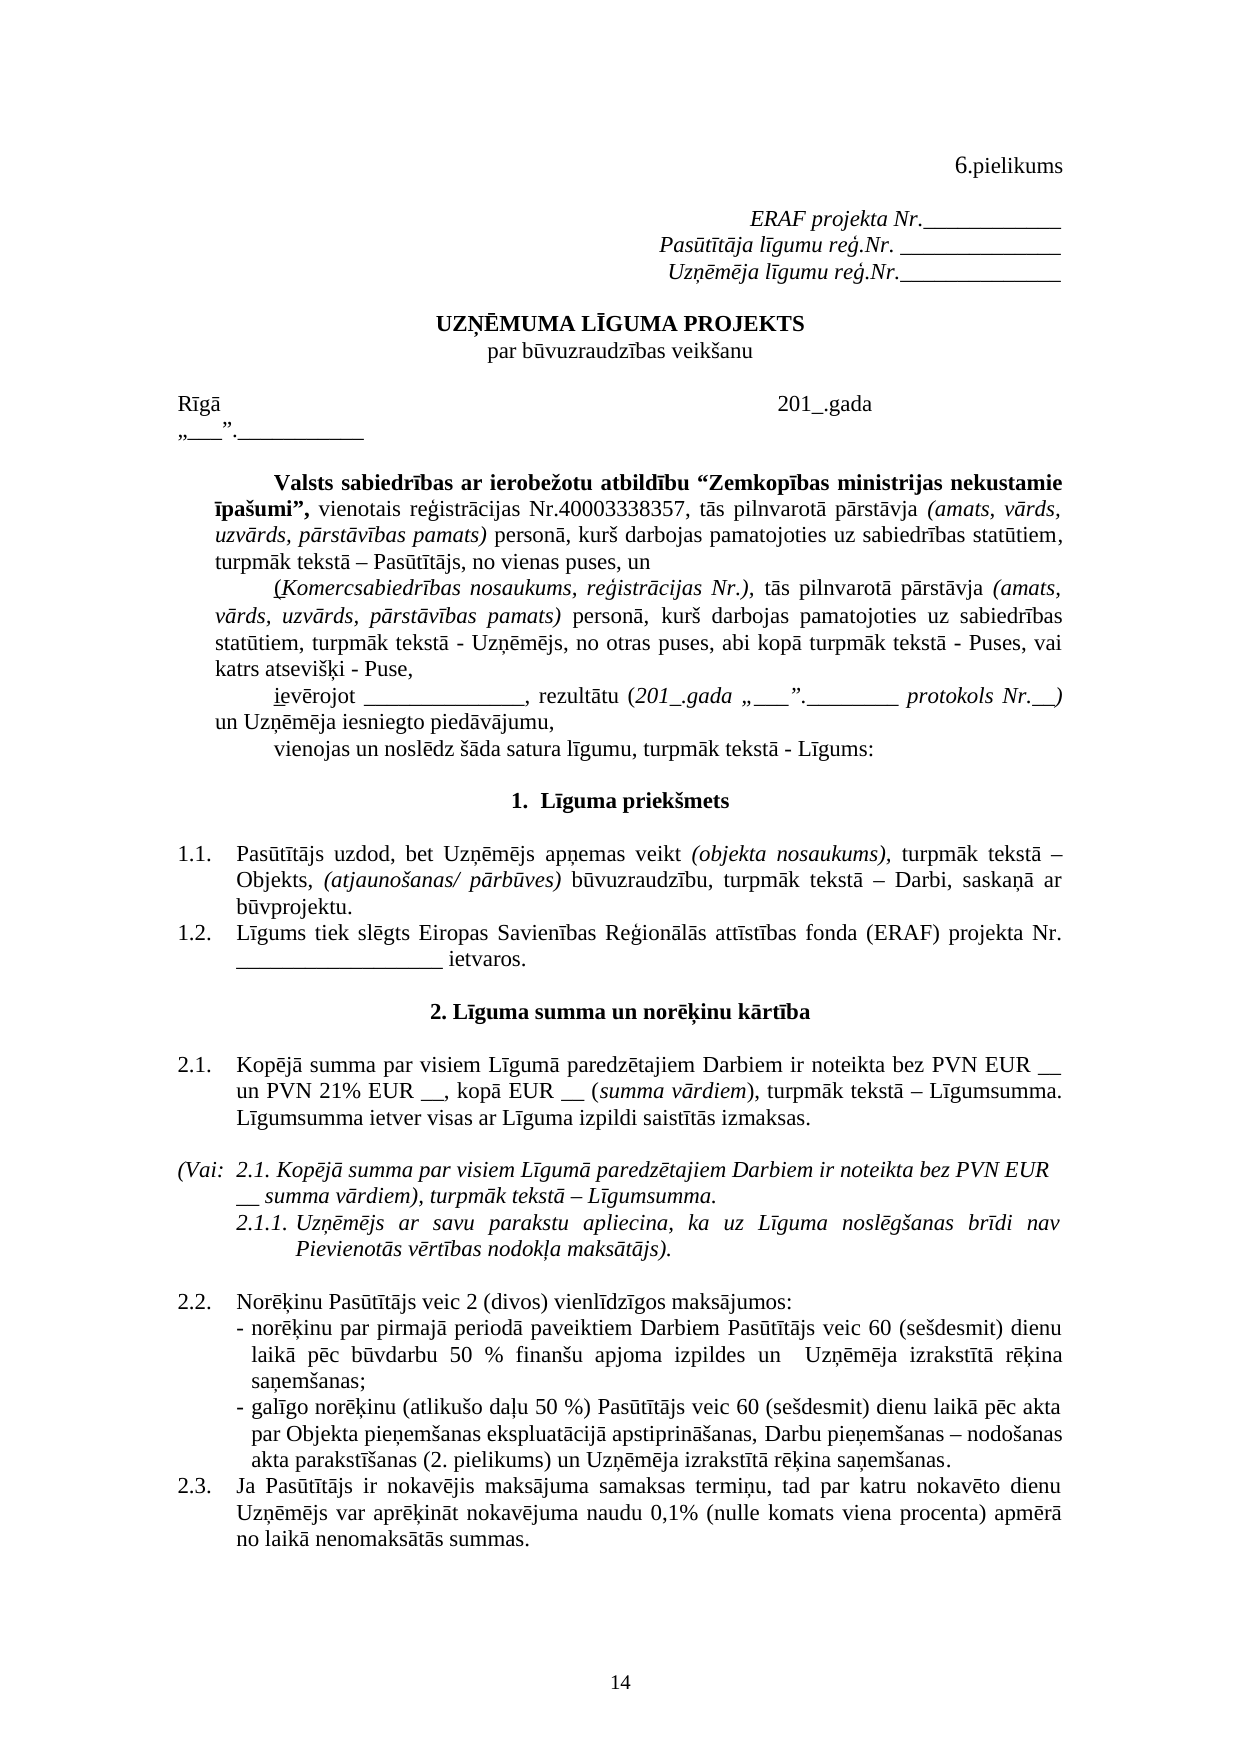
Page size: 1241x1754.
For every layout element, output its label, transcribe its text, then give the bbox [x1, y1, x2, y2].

text Pasūtītāja līgumu reģ.Nr. ______________ [177, 231, 1063, 258]
text Valsts sabiedrības ar ierobežotu atbildību “Zemkopības ministrijas nekustamie īpašumi”, vienotais reģistrācijas Nr.40003338357, tās pilnvarotā pārstāvja (amats, vārds, uzvārds, pārstāvības pamats) personā, kurš darbojas pamatojoties uz sabiedrības statūtiem, turpmāk tekstā – Pasūtītājs, no vienas puses, un [215, 469, 1063, 574]
text Uzņēmēja līgumu reģ.Nr.______________ [177, 258, 1063, 284]
text UZŅĒMUMA LĪGUMA PROJEKTS [177, 311, 1063, 337]
text - norēķinu par pirmajā periodā paveiktiem Darbiem Pasūtītājs veic 60 (sešdesmit) dienu laikā pēc būvdarbu 50 % finanšu apjoma izpildes un Uzņēmēja izrakstītā rēķina saņemšanas; [236, 1314, 1063, 1393]
text (Vai: 2.1. Kopējā summa par visiem Līgumā paredzētajiem Darbiem ir noteikta bez PVN EUR __ summa vārdiem), turpmāk tekstā – Līgumsumma. [177, 1156, 1063, 1209]
text par būvuzraudzības veikšanu [177, 337, 1063, 363]
text - galīgo norēķinu (atlikušo daļu 50 %) Pasūtītājs veic 60 (sešdesmit) dienu laikā pēc akta par Objekta pieņemšanas ekspluatācijā apstiprināšanas, Darbu pieņemšanas – nodošanas akta parakstīšanas (2. pielikums) un Uzņēmēja izrakstītā rēķina saņemšanas. [236, 1393, 1063, 1472]
text 6.pielikums [177, 150, 1063, 179]
text 2.3. Ja Pasūtītājs ir nokavējis maksājuma samaksas termiņu, tad par katru nokavēto dienu Uzņēmējs var aprēķināt nokavējuma naudu 0,1% (nulle komats viena procenta) apmērā no laikā nenomaksātās summas. [177, 1472, 1063, 1552]
list Kopējā summa par visiem Līgumā paredzētajiem Darbiem ir noteikta bez PVN EUR __ un PVN 21% EUR __, kopā EUR __ (summa vārdiem), turpmāk tekstā – Līgumsumma. Līgumsumma ietver visas ar Līguma izpildi saistītās izmaksas. [177, 1051, 1063, 1130]
list Līgums tiek slēgts Eiropas Savienības Reģionālās attīstības fonda (ERAF) projekta Nr. __________________ ietvaros. [177, 919, 1063, 972]
text 2.2. Norēķinu Pasūtītājs veic 2 (divos) vienlīdzīgos maksājumos: [177, 1288, 1063, 1314]
text ievērojot ______________, rezultātu (201_.gada „___”.________ protokols Nr.__) un Uzņēmēja iesniegto piedāvājumu, [215, 682, 1063, 734]
text 2.1.1. Uzņēmējs ar savu parakstu apliecina, ka uz Līguma noslēgšanas brīdi nav Pievienotās vērtības nodokļa maksātājs). [236, 1209, 1063, 1262]
text (Komercsabiedrības nosaukums, reģistrācijas Nr.), tās pilnvarotā pārstāvja (amats, vārds, uzvārds, pārstāvības pamats) personā, kurš darbojas pamatojoties uz sabiedrības statūtiem, turpmāk tekstā - Uzņēmējs, no otras puses, abi kopā turpmāk tekstā - Puses, vai katrs atsevišķi - Puse, [215, 574, 1063, 682]
text vienojas un noslēdz šāda satura līgumu, turpmāk tekstā - Līgums: [215, 734, 1063, 761]
text 2. Līguma summa un norēķinu kārtība [177, 998, 1063, 1024]
text Rīgā 201_.gada „___”.___________ [177, 389, 1063, 442]
text ERAF projekta Nr.____________ [177, 205, 1063, 231]
list Pasūtītājs uzdod, bet Uzņēmējs apņemas veikt (objekta nosaukums), turpmāk tekstā – Objekts, (atjaunošanas/ pārbūves) būvuzraudzību, turpmāk tekstā – Darbi, saskaņā ar būvprojektu. [177, 840, 1063, 919]
list Līguma priekšmets [177, 787, 1063, 814]
